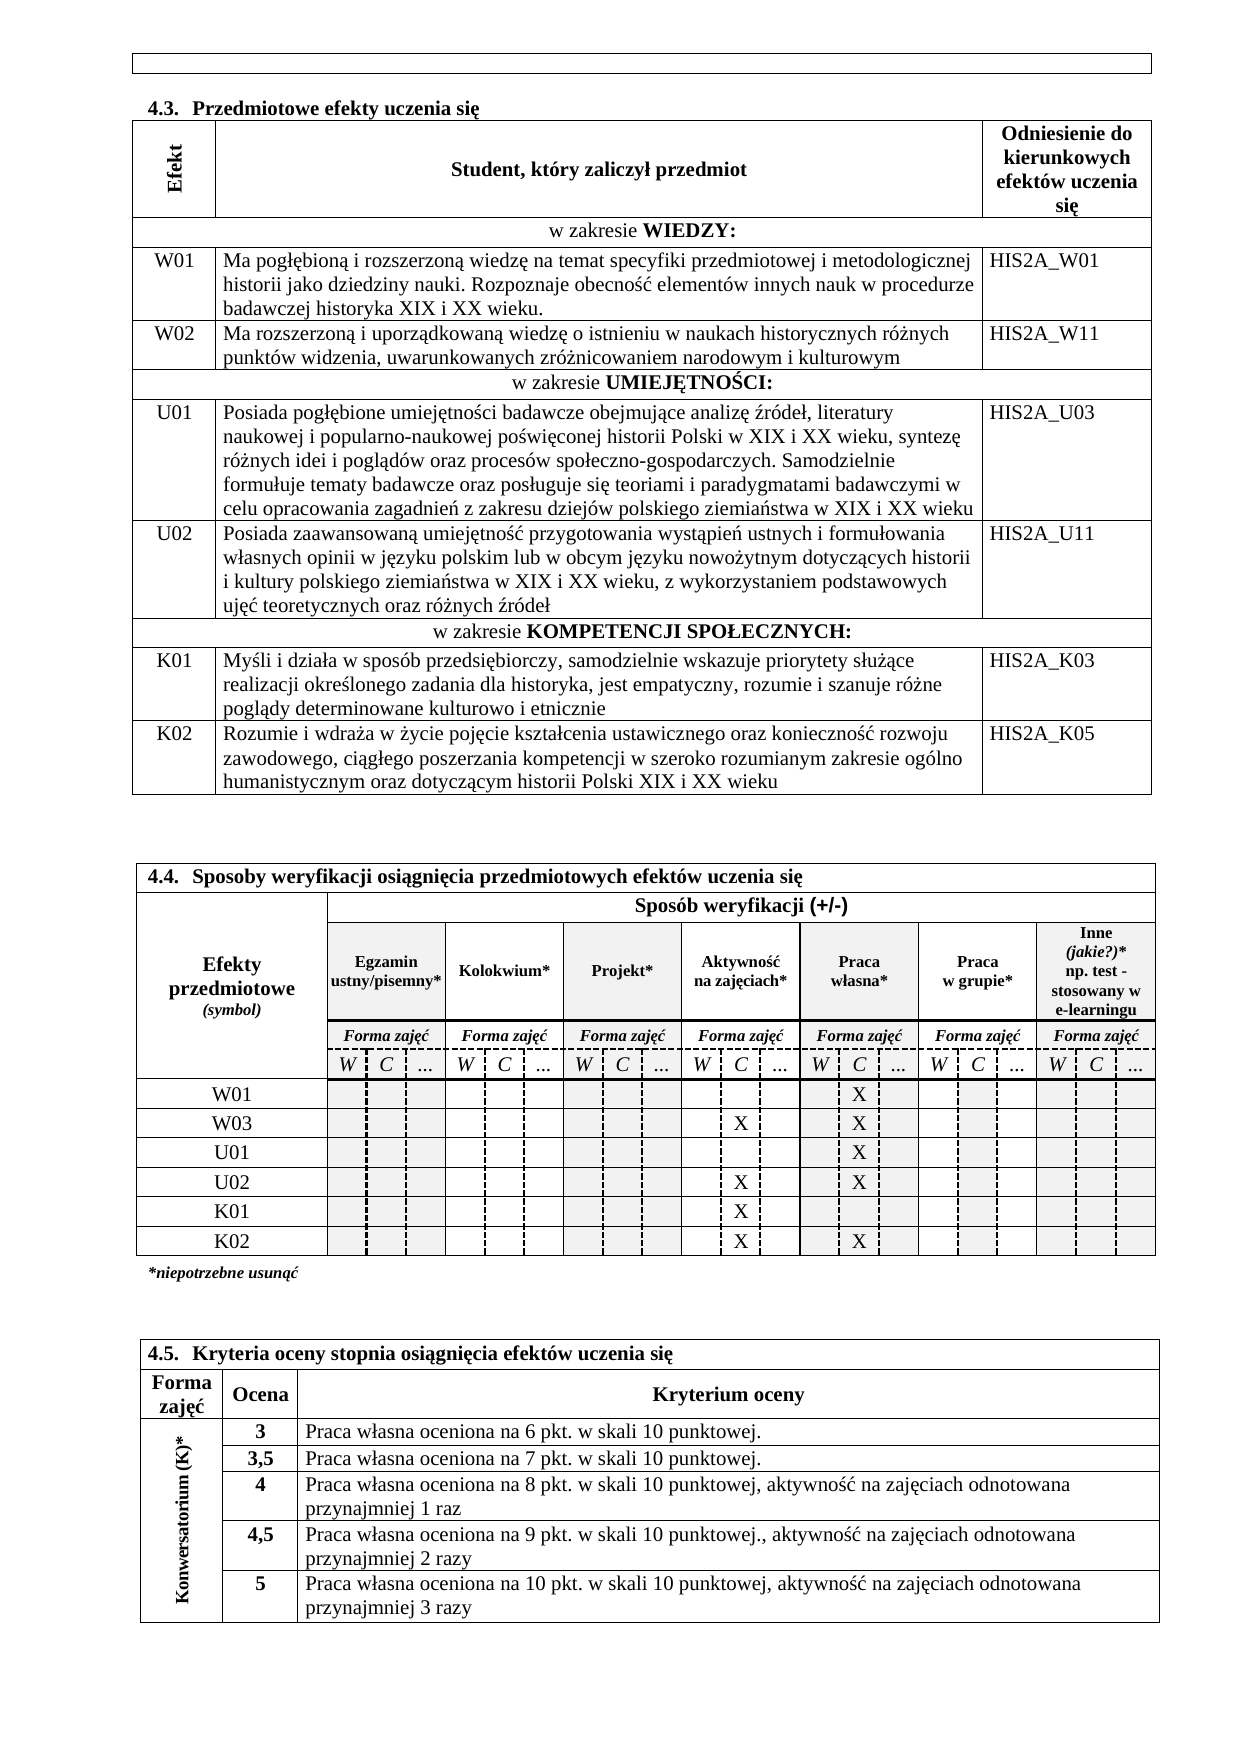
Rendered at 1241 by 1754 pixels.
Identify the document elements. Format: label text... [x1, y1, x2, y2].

table_cell [642, 1168, 681, 1196]
table_cell [485, 1109, 524, 1137]
table_cell w zakresie UMIEJĘTNOŚCI: [133, 370, 1151, 399]
table_cell Forma zajęć [682, 1022, 799, 1048]
table_cell [328, 1197, 366, 1226]
table_cell [879, 1109, 918, 1137]
table_cell [564, 1109, 603, 1137]
table_cell Forma zajęć [919, 1022, 1036, 1048]
table_cell [446, 1227, 484, 1255]
table_cell [958, 1138, 997, 1167]
table_cell [1076, 1138, 1116, 1167]
table_cell [721, 1081, 760, 1107]
table_cell HIS2A_W11 [983, 321, 1151, 369]
table_cell Sposób weryfikacji (+/-) [328, 893, 1155, 922]
table_cell ... [1116, 1048, 1155, 1078]
table_cell [760, 1168, 799, 1196]
table_cell [958, 1081, 997, 1107]
table_cell Praca w grupie* [919, 923, 1036, 1019]
table_cell [919, 1138, 958, 1167]
table_cell ... [524, 1048, 563, 1078]
table_cell [406, 1168, 445, 1196]
table_cell [1116, 1227, 1155, 1255]
table_cell [485, 1168, 524, 1196]
table_cell W02 [133, 321, 215, 369]
table_cell [1076, 1227, 1116, 1255]
table_cell [564, 1197, 603, 1226]
table_cell C [721, 1048, 760, 1078]
table_cell Aktywność na zajęciach* [682, 923, 799, 1019]
table_cell [446, 1081, 484, 1107]
table_cell ... [760, 1048, 799, 1078]
table_cell X [839, 1227, 879, 1255]
table_cell W03 [137, 1109, 327, 1137]
table_cell [485, 1197, 524, 1226]
table_cell C [1076, 1048, 1116, 1078]
table_cell Praca własna* [801, 923, 918, 1019]
table_cell Inne (jakie?)* np. test - stosowany w e-learningu [1037, 923, 1155, 1019]
table_cell [1116, 1168, 1155, 1196]
table_cell [1037, 1109, 1076, 1137]
table_cell [406, 1081, 445, 1107]
table_cell [406, 1138, 445, 1167]
table_cell [879, 1081, 918, 1107]
table_cell [1037, 1197, 1076, 1226]
table_cell [366, 1227, 406, 1255]
table_cell [1076, 1081, 1116, 1107]
table_cell [328, 1081, 366, 1107]
table_cell [760, 1081, 799, 1107]
table_cell [642, 1197, 681, 1226]
table_cell [801, 1081, 839, 1107]
table_cell W [801, 1048, 839, 1078]
table_cell Posiada pogłębione umiejętności badawcze obejmujące analizę źródeł, literatury naukowej i popularno-naukowej poświęconej historii Polski w XIX i XX wieku, syntezę różnych idei i poglądów oraz procesów społeczno-gospodarczych. Samodzielnie formułuje tematy badawcze oraz posługuje się teoriami i paradygmatami badawczymi w celu opracowania zagadnień z zakresu dziejów polskiego ziemiaństwa w XIX i XX wieku [216, 400, 982, 520]
table_cell [564, 1081, 603, 1107]
table_cell [760, 1197, 799, 1226]
table_cell K02 [137, 1227, 327, 1255]
table_cell [328, 1109, 366, 1137]
table_cell [958, 1197, 997, 1226]
table_cell Forma zajęć [446, 1022, 563, 1048]
table_cell X [721, 1197, 760, 1226]
table_cell [1037, 1138, 1076, 1167]
table_cell [328, 1227, 366, 1255]
table_cell 4 [223, 1472, 297, 1520]
table_header Efekt [133, 121, 215, 217]
table_cell [564, 1168, 603, 1196]
table_cell 3,5 [223, 1446, 297, 1471]
table_cell [446, 1138, 484, 1167]
table_cell [801, 1197, 839, 1226]
table_cell [760, 1109, 799, 1137]
table_cell [682, 1197, 721, 1226]
table_cell [879, 1168, 918, 1196]
table_cell X [721, 1168, 760, 1196]
table_cell Forma zajęć [564, 1022, 681, 1048]
table_cell [879, 1138, 918, 1167]
table_cell [564, 1227, 603, 1255]
list Przedmiotowe efekty uczenia się [148, 96, 1187, 120]
table_header Student, który zaliczył przedmiot [216, 121, 982, 217]
table_cell Praca własna oceniona na 10 pkt. w skali 10 punktowej, aktywność na zajęciach odnotowana przynajmniej 3 razy [298, 1571, 1159, 1622]
table_cell [524, 1197, 563, 1226]
table_cell w zakresie KOMPETENCJI SPOŁECZNYCH: [133, 619, 1151, 647]
table_cell [1116, 1138, 1155, 1167]
table_cell [997, 1081, 1036, 1107]
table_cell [133, 54, 1151, 73]
table_cell ... [642, 1048, 681, 1078]
table_cell W [564, 1048, 603, 1078]
table_cell [603, 1197, 642, 1226]
table_cell [839, 1197, 879, 1226]
table_cell [919, 1109, 958, 1137]
table_cell [603, 1109, 642, 1137]
table_cell K02 [133, 721, 215, 793]
table_cell [603, 1081, 642, 1107]
table_cell [524, 1081, 563, 1107]
table_cell C [603, 1048, 642, 1078]
text *niepotrzebne usunąć [148, 1263, 1185, 1282]
table_cell [682, 1227, 721, 1255]
table_cell Forma zajęć [328, 1022, 445, 1048]
table_cell [564, 1138, 603, 1167]
table_cell HIS2A_K03 [983, 648, 1151, 720]
table_cell [603, 1138, 642, 1167]
table_cell 4,5 [223, 1521, 297, 1569]
table_cell HIS2A_U11 [983, 521, 1151, 617]
table_cell [366, 1138, 406, 1167]
table_cell W [1037, 1048, 1076, 1078]
table_cell [446, 1109, 484, 1137]
table_cell [366, 1081, 406, 1107]
table_cell [958, 1227, 997, 1255]
table_cell W [446, 1048, 484, 1078]
table_cell [485, 1227, 524, 1255]
table_cell X [839, 1168, 879, 1196]
table_cell [997, 1197, 1036, 1226]
table_header Kryteria oceny stopnia osiągnięcia efektów uczenia się [141, 1340, 1159, 1369]
table_cell [721, 1138, 760, 1167]
table_cell [1116, 1197, 1155, 1226]
table_cell HIS2A_K05 [983, 721, 1151, 793]
table_cell [1076, 1109, 1116, 1137]
table_cell [406, 1109, 445, 1137]
table_cell [1037, 1168, 1076, 1196]
table_cell ... [879, 1048, 918, 1078]
table_cell [919, 1168, 958, 1196]
table_cell [366, 1168, 406, 1196]
table_cell [366, 1197, 406, 1226]
table_cell K01 [133, 648, 215, 720]
table_cell [485, 1081, 524, 1107]
table_cell X [839, 1081, 879, 1107]
table_cell [682, 1109, 721, 1137]
table_cell [1037, 1227, 1076, 1255]
table_cell [997, 1227, 1036, 1255]
table_cell Forma zajęć [801, 1022, 918, 1048]
table_cell Praca własna oceniona na 9 pkt. w skali 10 punktowej., aktywność na zajęciach odnotowana przynajmniej 2 razy [298, 1521, 1159, 1569]
table_cell [524, 1138, 563, 1167]
table_cell [366, 1109, 406, 1137]
table_header Odniesienie do kierunkowych efektów uczenia się [983, 121, 1151, 217]
table_cell W [919, 1048, 958, 1078]
table_cell [524, 1109, 563, 1137]
table_cell C [485, 1048, 524, 1078]
table_cell U02 [137, 1168, 327, 1196]
table_cell [1037, 1081, 1076, 1107]
table_cell [524, 1168, 563, 1196]
table_cell [919, 1227, 958, 1255]
table_cell [958, 1109, 997, 1137]
table_cell Projekt* [564, 923, 681, 1019]
table_cell X [839, 1109, 879, 1137]
table_cell Kryterium oceny [298, 1370, 1159, 1418]
table_cell W [682, 1048, 721, 1078]
table_cell 3 [223, 1419, 297, 1445]
table_cell W01 [133, 248, 215, 320]
table_cell [446, 1168, 484, 1196]
table_cell Konwersatorium (K)* [141, 1419, 222, 1622]
table_cell [958, 1168, 997, 1196]
table_cell [642, 1081, 681, 1107]
table_cell [760, 1227, 799, 1255]
table_cell [801, 1227, 839, 1255]
table_cell Ma pogłębioną i rozszerzoną wiedzę na temat specyfiki przedmiotowej i metodologicznej historii jako dziedziny nauki. Rozpoznaje obecność elementów innych nauk w procedurze badawczej historyka XIX i XX wieku. [216, 248, 982, 320]
table_cell [682, 1081, 721, 1107]
table_header Sposoby weryfikacji osiągnięcia przedmiotowych efektów uczenia się [137, 864, 1155, 892]
table_cell [524, 1227, 563, 1255]
table_cell W01 [137, 1079, 327, 1107]
table_cell U02 [133, 521, 215, 617]
table_cell [1116, 1109, 1155, 1137]
table_cell [919, 1197, 958, 1226]
table_cell [801, 1168, 839, 1196]
table_cell [485, 1138, 524, 1167]
table_cell [1116, 1081, 1155, 1107]
table_cell Ma rozszerzoną i uporządkowaną wiedzę o istnieniu w naukach historycznych różnych punktów widzenia, uwarunkowanych zróżnicowaniem narodowym i kulturowym [216, 321, 982, 369]
table_cell Forma zajęć [141, 1370, 222, 1418]
table_cell HIS2A_U03 [983, 400, 1151, 520]
table_cell [1076, 1168, 1116, 1196]
table_cell HIS2A_W01 [983, 248, 1151, 320]
table_cell ... [406, 1048, 445, 1078]
table_cell [997, 1138, 1036, 1167]
table_cell [879, 1197, 918, 1226]
table_cell Posiada zaawansowaną umiejętność przygotowania wystąpień ustnych i formułowania własnych opinii w języku polskim lub w obcym języku nowożytnym dotyczących historii i kultury polskiego ziemiaństwa w XIX i XX wieku, z wykorzystaniem podstawowych ujęć teoretycznych oraz różnych źródeł [216, 521, 982, 617]
table_cell Ocena [223, 1370, 297, 1418]
table_cell C [839, 1048, 879, 1078]
table_cell [997, 1168, 1036, 1196]
table_cell U01 [137, 1138, 327, 1167]
table_cell Egzamin ustny/pisemny* [328, 923, 445, 1019]
table_cell [879, 1227, 918, 1255]
table_cell [603, 1227, 642, 1255]
table_cell X [721, 1109, 760, 1137]
table_cell X [839, 1138, 879, 1167]
table_cell 5 [223, 1571, 297, 1622]
table_cell U01 [133, 400, 215, 520]
table_cell [328, 1168, 366, 1196]
table_cell [682, 1168, 721, 1196]
table_cell Praca własna oceniona na 8 pkt. w skali 10 punktowej, aktywność na zajęciach odnotowana przynajmniej 1 raz [298, 1472, 1159, 1520]
table_cell Rozumie i wdraża w życie pojęcie kształcenia ustawicznego oraz konieczność rozwoju zawodowego, ciągłego poszerzania kompetencji w szeroko rozumianym zakresie ogólno humanistycznym oraz dotyczącym historii Polski XIX i XX wieku [216, 721, 982, 793]
table_cell Forma zajęć [1037, 1022, 1155, 1048]
table_cell [801, 1138, 839, 1167]
table_cell [919, 1081, 958, 1107]
table_cell [642, 1227, 681, 1255]
table_cell C [958, 1048, 997, 1078]
table_cell K01 [137, 1197, 327, 1226]
table_cell [1076, 1197, 1116, 1226]
table_cell [801, 1109, 839, 1137]
table_cell [642, 1109, 681, 1137]
table_cell W [328, 1048, 366, 1078]
table_cell Efekty przedmiotowe (symbol) [137, 893, 327, 1078]
table_cell Praca własna oceniona na 7 pkt. w skali 10 punktowej. [298, 1446, 1159, 1471]
table_cell [406, 1227, 445, 1255]
table_cell Myśli i działa w sposób przedsiębiorczy, samodzielnie wskazuje priorytety służące realizacji określonego zadania dla historyka, jest empatyczny, rozumie i szanuje różne poglądy determinowane kulturowo i etnicznie [216, 648, 982, 720]
table_cell [603, 1168, 642, 1196]
table_cell Kolokwium* [446, 923, 563, 1019]
table_cell [760, 1138, 799, 1167]
table_cell [682, 1138, 721, 1167]
table_cell w zakresie WIEDZY: [133, 218, 1151, 247]
table_cell ... [997, 1048, 1036, 1078]
table_cell [642, 1138, 681, 1167]
table_cell [446, 1197, 484, 1226]
table_cell C [366, 1048, 406, 1078]
table_cell [406, 1197, 445, 1226]
table_cell [328, 1138, 366, 1167]
table_cell X [721, 1227, 760, 1255]
table_cell Praca własna oceniona na 6 pkt. w skali 10 punktowej. [298, 1419, 1159, 1445]
table_cell [997, 1109, 1036, 1137]
